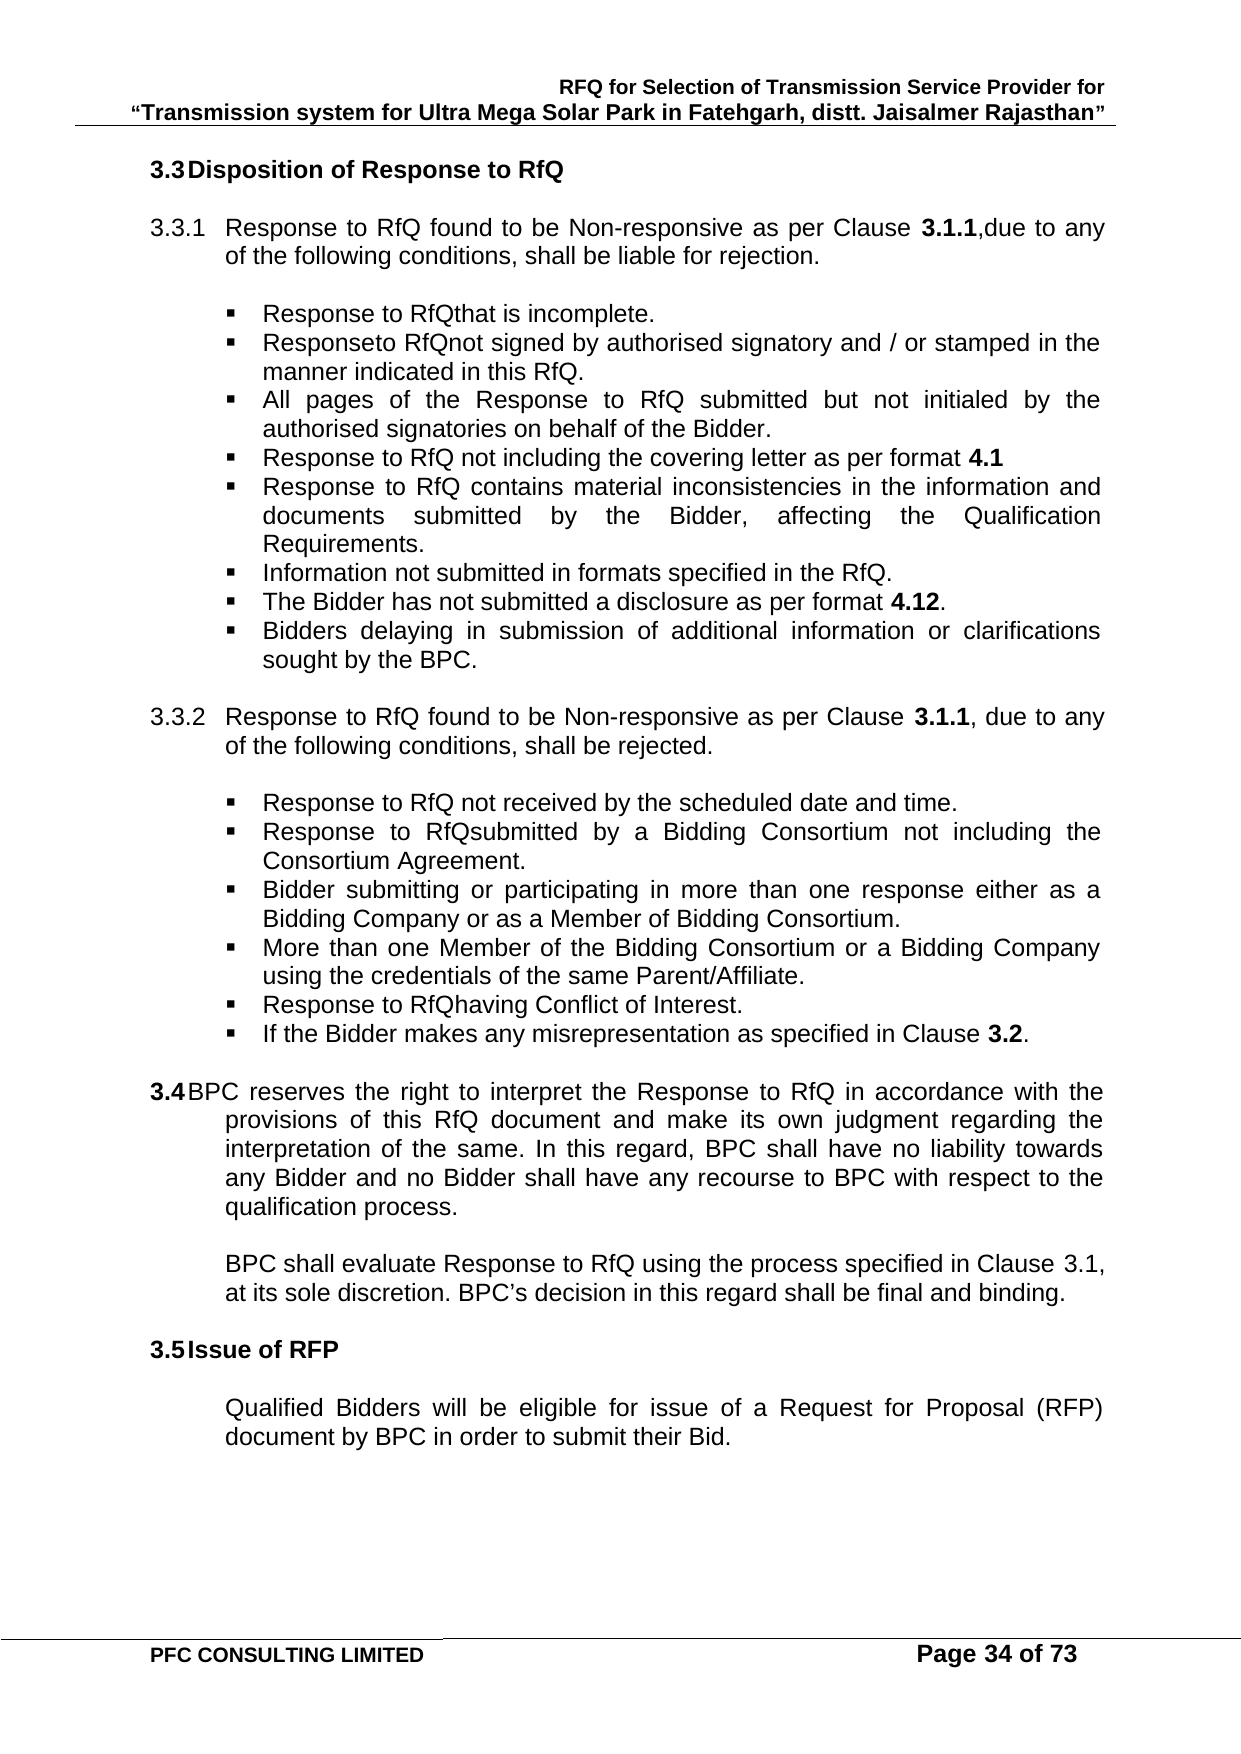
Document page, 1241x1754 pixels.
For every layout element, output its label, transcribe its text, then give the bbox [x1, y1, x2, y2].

list Response to RfQsubmitted by a Bidding Consortium not including the Consortium Agreement. [225, 817, 1102, 875]
list Response to RfQ found to be Non-responsive as per Clause 3.1.1,due to any of the following conditions, shall be liable for rejection. [150, 213, 1105, 270]
list All pages of the Response to RfQ submitted but not initialed by the authorised signatories on behalf of the Bidder. [225, 385, 1102, 443]
list Information not submitted in formats specified in the RfQ. [225, 558, 1102, 587]
list The Bidder has not submitted a disclosure as per format 4.12. [225, 587, 1102, 616]
list Response to RfQ found to be Non-responsive as per Clause 3.1.1, due to any of the following conditions, shall be rejected. [150, 702, 1105, 760]
list Response to RfQ not including the covering letter as per format 4.1 [225, 443, 1102, 472]
list Bidder submitting or participating in more than one response either as a Bidding Company or as a Member of Bidding Consortium. [225, 875, 1102, 932]
list Disposition of Response to RfQ [150, 155, 1105, 184]
list Response to RfQhaving Conflict of Interest. [225, 990, 1102, 1019]
list BPC reserves the right to interpret the Response to RfQ in accordance with the provisions of this RfQ document and make its own judgment regarding the interpretation of the same. In this regard, BPC shall have no liability towards any Bidder and no Bidder shall have any recourse to BPC with respect to the qualification process. [150, 1077, 1105, 1220]
text Qualified Bidders will be eligible for issue of a Request for Proposal (RFP) document by BPC in order to submit their Bid. [150, 1393, 1105, 1450]
list More than one Member of the Bidding Consortium or a Bidding Company using the credentials of the same Parent/Affiliate. [225, 932, 1102, 990]
list If the Bidder makes any misrepresentation as specified in Clause 3.2. [225, 1019, 1102, 1048]
list Response to RfQ not received by the scheduled date and time. [225, 788, 1105, 817]
list Bidders delaying in submission of additional information or clarifications sought by the BPC. [225, 616, 1102, 673]
list Responseto RfQnot signed by authorised signatory and / or stamped in the manner indicated in this RfQ. [225, 328, 1102, 385]
list Response to RfQthat is incomplete. [225, 299, 1102, 328]
list Response to RfQ contains material inconsistencies in the information and documents submitted by the Bidder, affecting the Qualification Requirements. [225, 472, 1102, 558]
list Issue of RFP [150, 1335, 1105, 1364]
text BPC shall evaluate Response to RfQ using the process specified in Clause 3.1, at its sole discretion. BPC’s decision in this regard shall be final and binding. [225, 1249, 1105, 1307]
